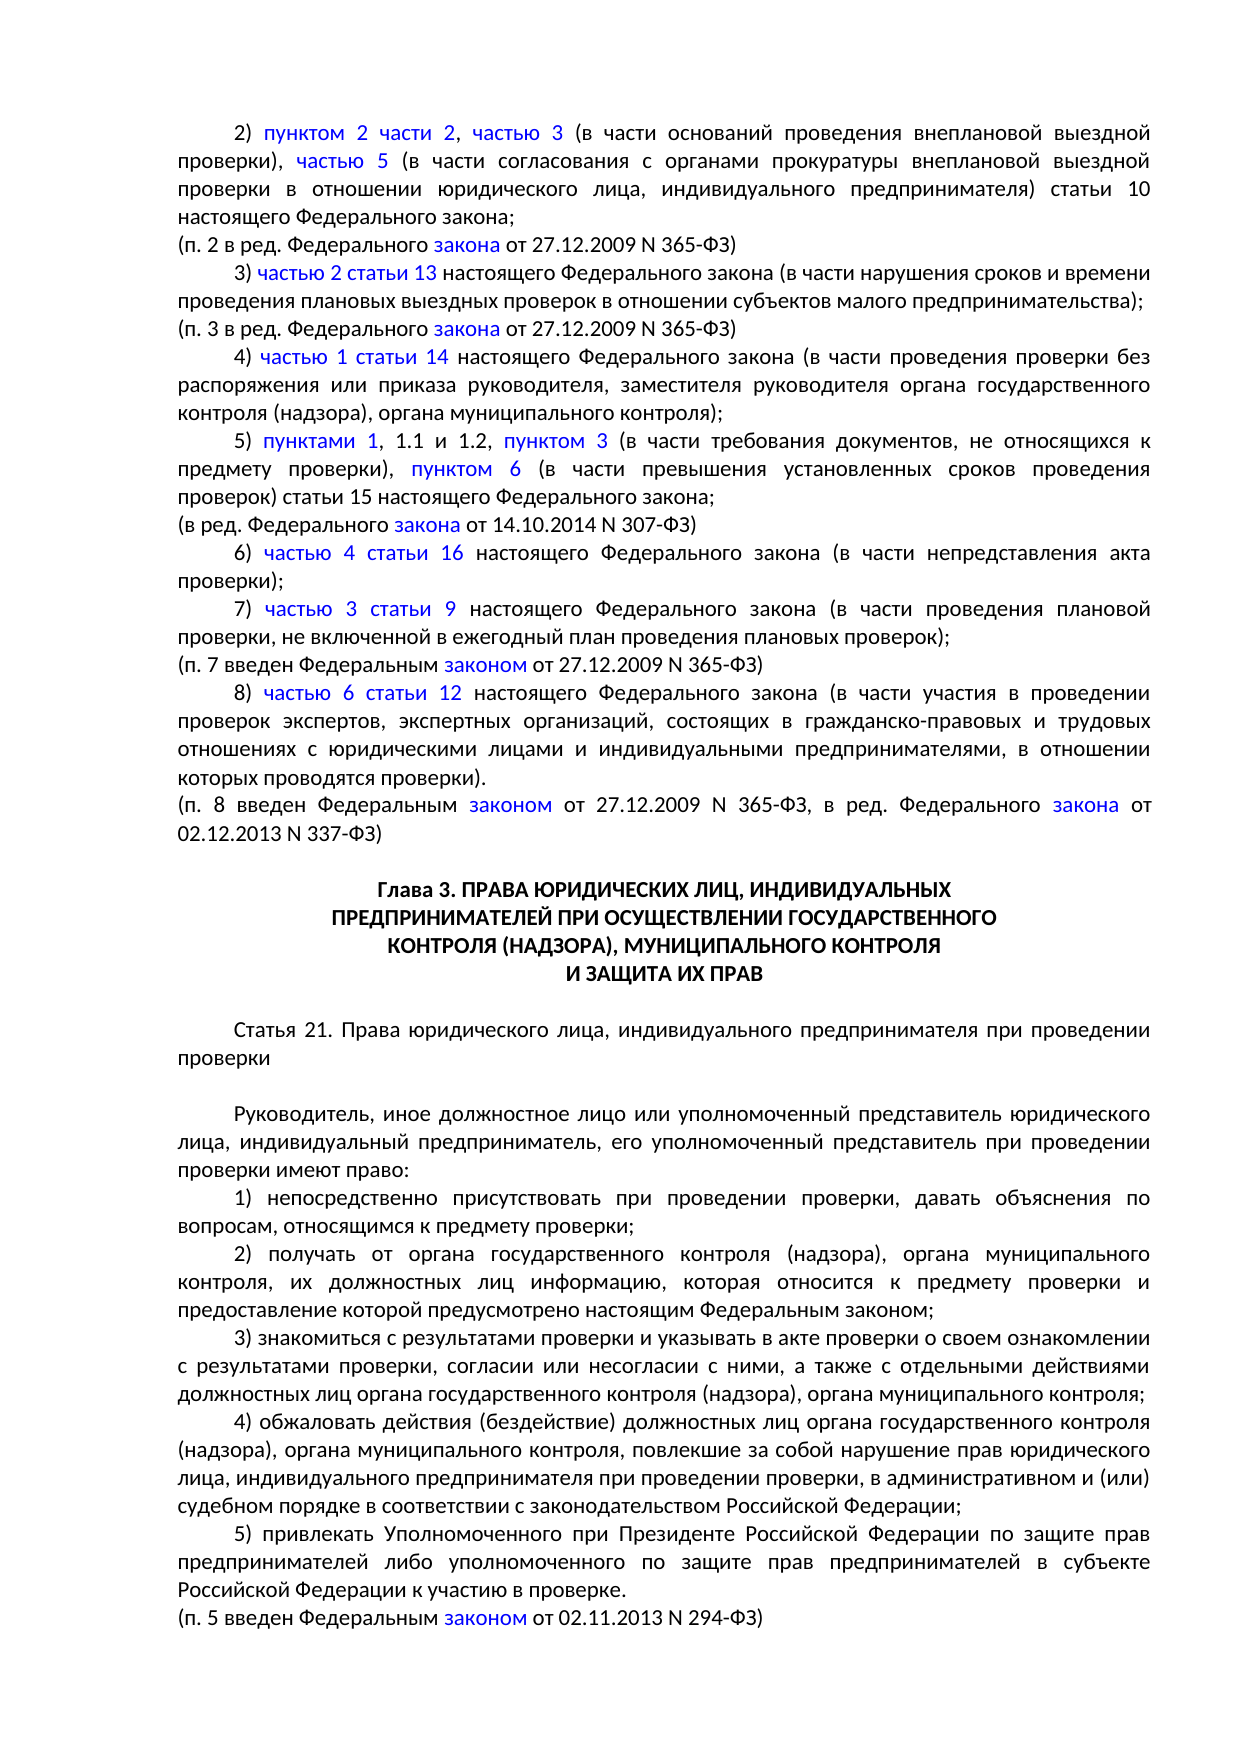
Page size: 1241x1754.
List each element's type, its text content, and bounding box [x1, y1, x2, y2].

text 8) частью 6 статьи 12 настоящего Федерального закона (в части участия в проведении проверок экспертов, экспертных организаций, состоящих в гражданско-правовых и трудовых отношениях с юридическими лицами и индивидуальными предпринимателями, в отношении которых проводятся проверки). [177, 678, 1152, 791]
text 2) пунктом 2 части 2, частью 3 (в части оснований проведения внеплановой выездной проверки), частью 5 (в части согласования с органами прокуратуры внеплановой выездной проверки в отношении юридического лица, индивидуального предпринимателя) статьи 10 настоящего Федерального закона; [177, 118, 1152, 230]
text 4) обжаловать действия (бездействие) должностных лиц органа государственного контроля (надзора), органа муниципального контроля, повлекшие за собой нарушение прав юридического лица, индивидуального предпринимателя при проведении проверки, в административном и (или) судебном порядке в соответствии с законодательством Российской Федерации; [177, 1407, 1152, 1519]
text КОНТРОЛЯ (НАДЗОРА), МУНИЦИПАЛЬНОГО КОНТРОЛЯ [177, 931, 1152, 959]
text И ЗАЩИТА ИХ ПРАВ [177, 959, 1152, 987]
text 5) пунктами 1, 1.1 и 1.2, пунктом 3 (в части требования документов, не относящихся к предмету проверки), пунктом 6 (в части превышения установленных сроков проведения проверок) статьи 15 настоящего Федерального закона; [177, 426, 1152, 510]
text 2) получать от органа государственного контроля (надзора), органа муниципального контроля, их должностных лиц информацию, которая относится к предмету проверки и предоставление которой предусмотрено настоящим Федеральным законом; [177, 1239, 1152, 1323]
text Руководитель, иное должностное лицо или уполномоченный представитель юридического лица, индивидуальный предприниматель, его уполномоченный представитель при проведении проверки имеют право: [177, 1099, 1152, 1183]
text (п. 7 введен Федеральным законом от 27.12.2009 N 365-ФЗ) [177, 651, 1152, 678]
text 3) знакомиться с результатами проверки и указывать в акте проверки о своем ознакомлении с результатами проверки, согласии или несогласии с ними, а также с отдельными действиями должностных лиц органа государственного контроля (надзора), органа муниципального контроля; [177, 1323, 1152, 1407]
text (п. 2 в ред. Федерального закона от 27.12.2009 N 365-ФЗ) [177, 230, 1152, 258]
text 4) частью 1 статьи 14 настоящего Федерального закона (в части проведения проверки без распоряжения или приказа руководителя, заместителя руководителя органа государственного контроля (надзора), органа муниципального контроля); [177, 342, 1152, 426]
text 7) частью 3 статьи 9 настоящего Федерального закона (в части проведения плановой проверки, не включенной в ежегодный план проведения плановых проверок); [177, 594, 1152, 651]
text 1) непосредственно присутствовать при проведении проверки, давать объяснения по вопросам, относящимся к предмету проверки; [177, 1183, 1152, 1239]
text ПРЕДПРИНИМАТЕЛЕЙ ПРИ ОСУЩЕСТВЛЕНИИ ГОСУДАРСТВЕННОГО [177, 903, 1152, 931]
text (п. 8 введен Федеральным законом от 27.12.2009 N 365-ФЗ, в ред. Федерального закона от 02.12.2013 N 337-ФЗ) [177, 791, 1152, 847]
text 3) частью 2 статьи 13 настоящего Федерального закона (в части нарушения сроков и времени проведения плановых выездных проверок в отношении субъектов малого предпринимательства); [177, 258, 1152, 314]
text Глава 3. ПРАВА ЮРИДИЧЕСКИХ ЛИЦ, ИНДИВИДУАЛЬНЫХ [177, 875, 1152, 903]
text (п. 3 в ред. Федерального закона от 27.12.2009 N 365-ФЗ) [177, 314, 1152, 342]
text 6) частью 4 статьи 16 настоящего Федерального закона (в части непредставления акта проверки); [177, 538, 1152, 594]
text (п. 5 введен Федеральным законом от 02.11.2013 N 294-ФЗ) [177, 1603, 1152, 1631]
text Статья 21. Права юридического лица, индивидуального предпринимателя при проведении проверки [177, 1015, 1152, 1071]
text 5) привлекать Уполномоченного при Президенте Российской Федерации по защите прав предпринимателей либо уполномоченного по защите прав предпринимателей в субъекте Российской Федерации к участию в проверке. [177, 1519, 1152, 1603]
text (в ред. Федерального закона от 14.10.2014 N 307-ФЗ) [177, 510, 1152, 538]
